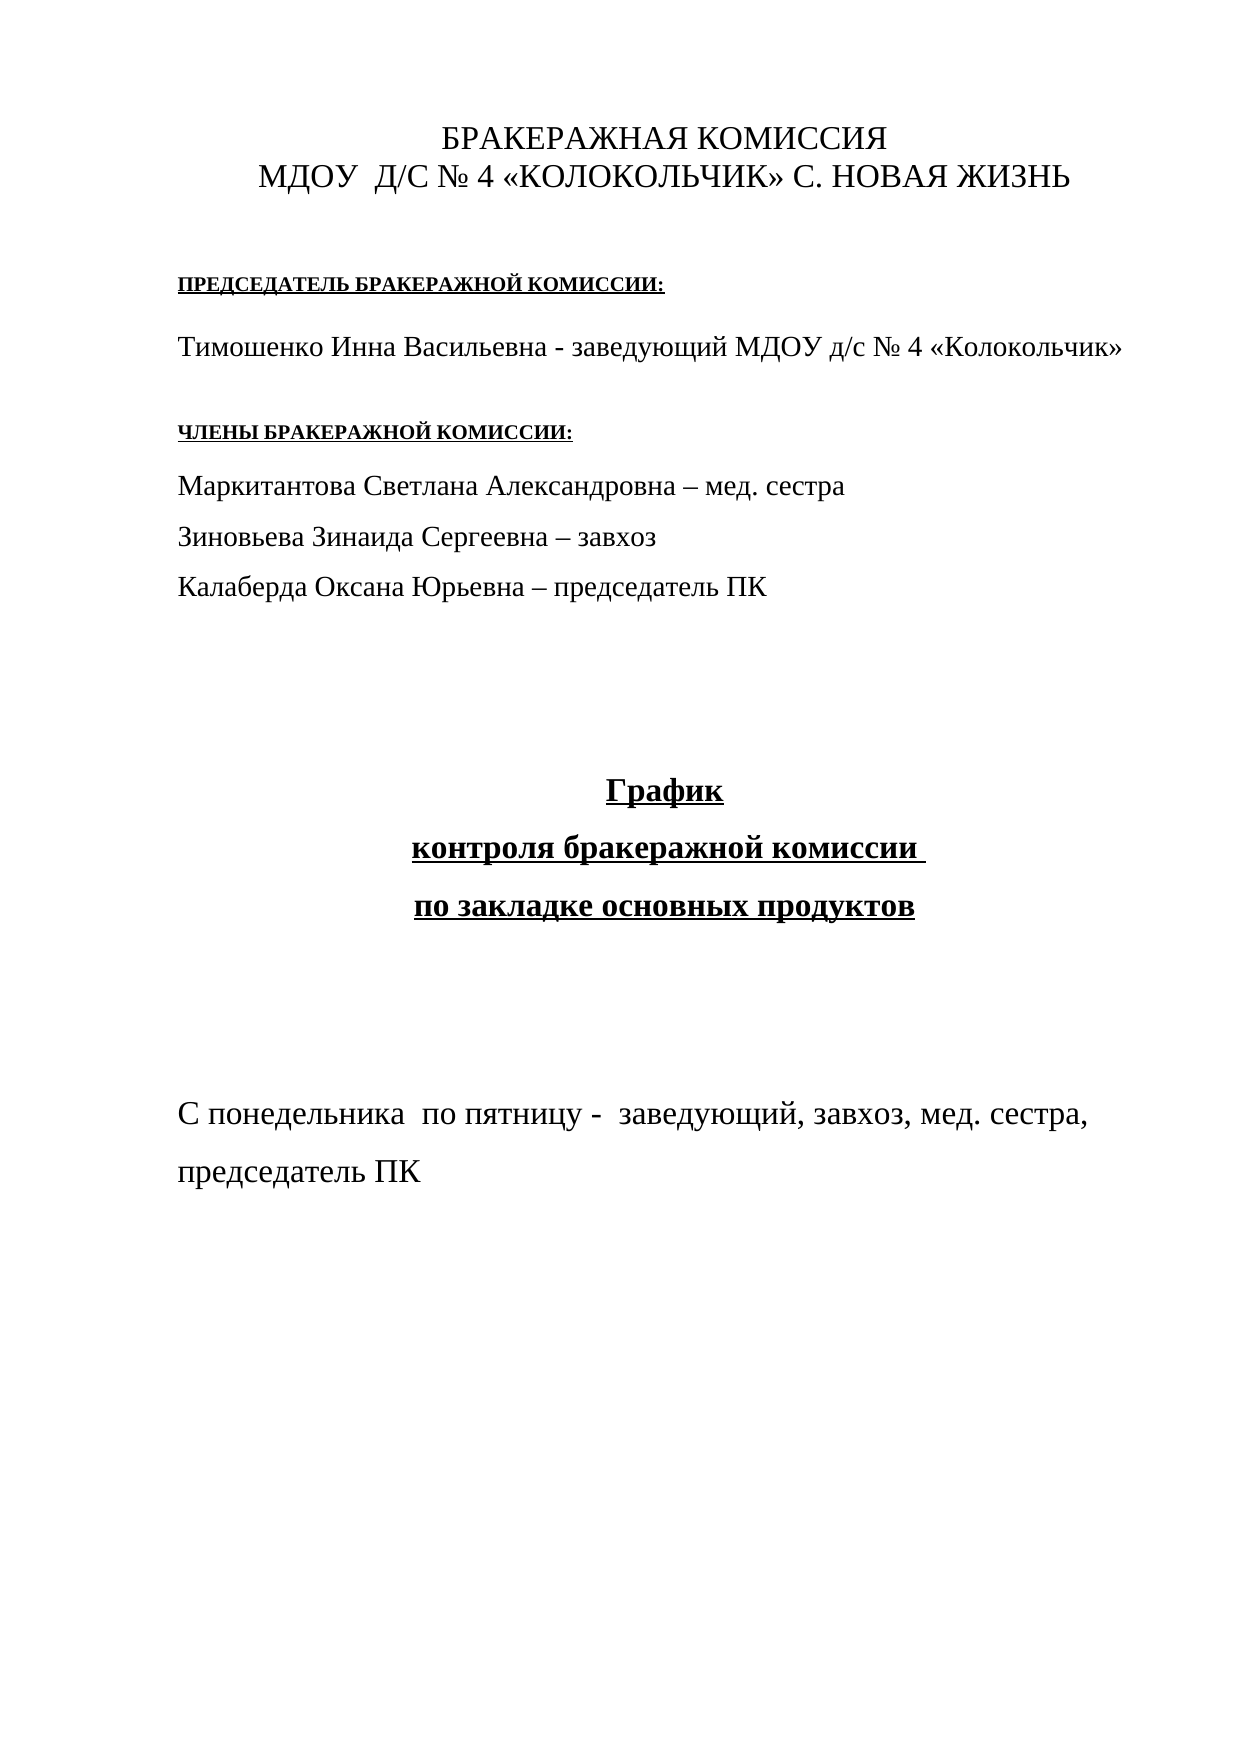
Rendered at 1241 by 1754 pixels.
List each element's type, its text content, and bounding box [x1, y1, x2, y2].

text ПРЕДСЕДАТЕЛЬ БРАКЕРАЖНОЙ КОМИССИИ: [177, 271, 1152, 296]
text Зиновьева Зинаида Сергеевна – завхоз [177, 519, 1152, 552]
text Тимошенко Инна Васильевна - заведующий МДОУ д/с № 4 «Колокольчик» [177, 329, 1152, 363]
text С понедельника по пятницу - заведующий, завхоз, мед. сестра, председатель ПК [177, 1094, 1152, 1189]
text контроля бракеражной комиссии [177, 828, 1152, 866]
text ЧЛЕНЫ БРАКЕРАЖНОЙ КОМИССИИ: [177, 420, 1152, 444]
text МДОУ Д/С № 4 «КОЛОКОЛЬЧИК» С. НОВАЯ ЖИЗНЬ [177, 156, 1152, 195]
text График [177, 770, 1152, 808]
text по закладке основных продуктов [177, 885, 1152, 923]
text Калаберда Оксана Юрьевна – председатель ПК [177, 569, 1152, 602]
text Маркитантова Светлана Александровна – мед. сестра [177, 468, 1152, 502]
text БРАКЕРАЖНАЯ КОМИССИЯ [177, 118, 1152, 156]
